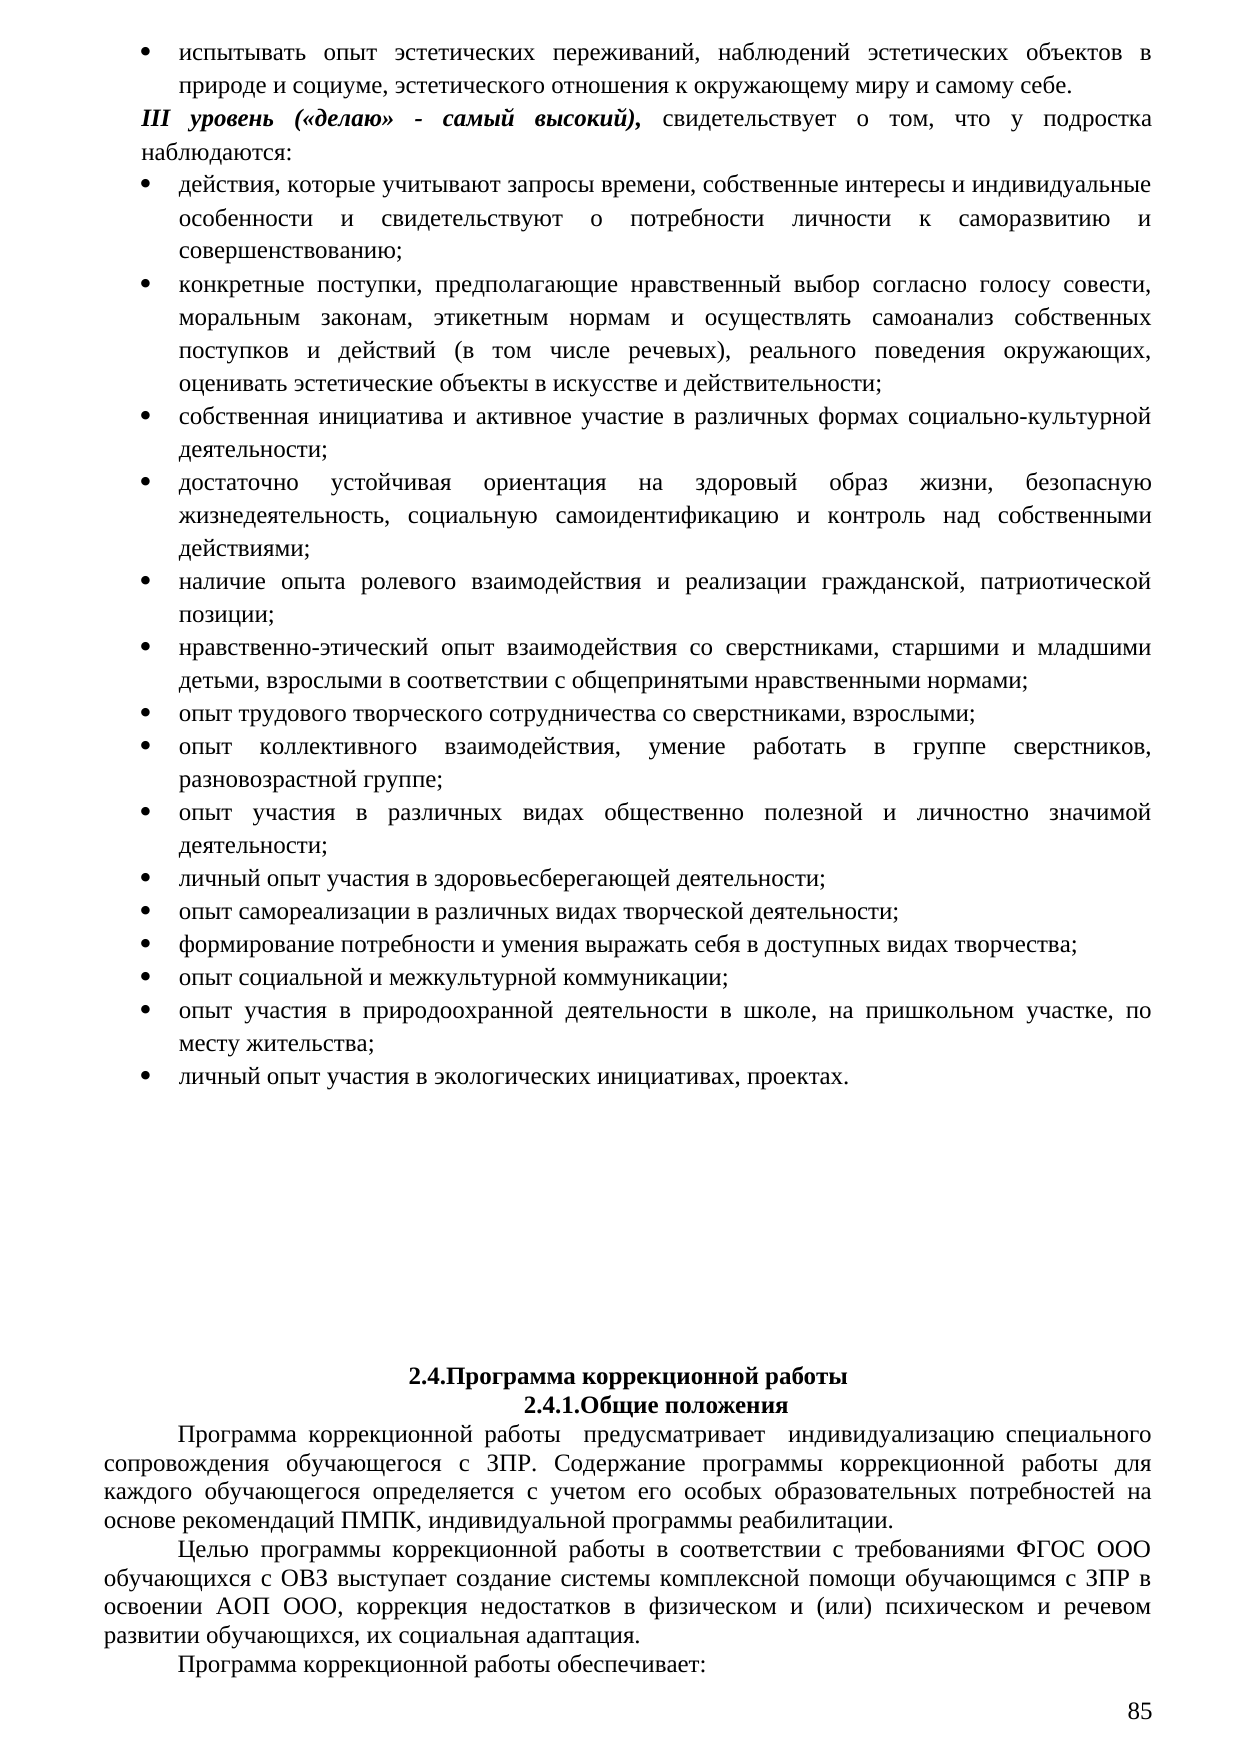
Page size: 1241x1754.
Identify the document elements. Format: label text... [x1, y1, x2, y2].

text Программа коррекционной работы обеспечивает: [103, 1649, 1152, 1678]
subtitle 2.4.Программа коррекционной работы [103, 1361, 1152, 1390]
list 2.4.1.Общие положения [160, 1390, 1152, 1419]
list нравственно-этический опыт взаимодействия со сверстниками, старшими и младшими детьми, взрослыми в соответствии с общепринятыми нравственными нормами; [141, 632, 1152, 694]
list опыт трудового творческого сотрудничества со сверстниками, взрослыми; [141, 698, 1152, 727]
text Целью программы коррекционной работы в соответствии с требованиями ФГОС ООО обучающихся с ОВЗ выступает создание системы комплексной помощи обучающимся с ЗПР в освоении АОП ООО, коррекция недостатков в физическом и (или) психическом и речевом развитии обучающихся, их социальная адаптация. [103, 1534, 1152, 1649]
list формирование потребности и умения выражать себя в доступных видах творчества; [141, 929, 1152, 958]
list личный опыт участия в экологических инициативах, проектах. [141, 1061, 1152, 1090]
text III уровень («делаю» - самый высокий), свидетельствует о том, что у подростка наблюдаются: [141, 103, 1152, 165]
list достаточно устойчивая ориентация на здоровый образ жизни, безопасную жизнедеятельность, социальную самоидентификацию и контроль над собственными действиями; [141, 467, 1152, 562]
list опыт социальной и межкультурной коммуникации; [141, 962, 1152, 991]
list наличие опыта ролевого взаимодействия и реализации гражданской, патриотической позиции; [141, 566, 1152, 628]
list опыт самореализации в различных видах творческой деятельности; [141, 896, 1152, 925]
list испытывать опыт эстетических переживаний, наблюдений эстетических объектов в природе и социуме, эстетического отношения к окружающему миру и самому себе. [141, 37, 1152, 99]
list опыт коллективного взаимодействия, умение работать в группе сверстников, разновозрастной группе; [141, 731, 1152, 793]
text Программа коррекционной работы предусматривает индивидуализацию специального сопровождения обучающегося с ЗПР. Содержание программы коррекционной работы для каждого обучающегося определяется с учетом его особых образовательных потребностей на основе рекомендаций ПМПК, индивидуальной программы реабилитации. [103, 1419, 1152, 1534]
list конкретные поступки, предполагающие нравственный выбор согласно голосу совести, моральным законам, этикетным нормам и осуществлять самоанализ собственных поступков и действий (в том числе речевых), реального поведения окружающих, оценивать эстетические объекты в искусстве и действительности; [141, 269, 1152, 396]
list личный опыт участия в здоровьесберегающей деятельности; [141, 863, 1152, 892]
list собственная инициатива и активное участие в различных формах социально-культурной деятельности; [141, 401, 1152, 462]
list действия, которые учитывают запросы времени, собственные интересы и индивидуальные особенности и свидетельствуют о потребности личности к саморазвитию и совершенствованию; [141, 169, 1152, 264]
list опыт участия в различных видах общественно полезной и личностно значимой деятельности; [141, 797, 1152, 859]
list опыт участия в природоохранной деятельности в школе, на пришкольном участке, по месту жительства; [141, 995, 1152, 1057]
